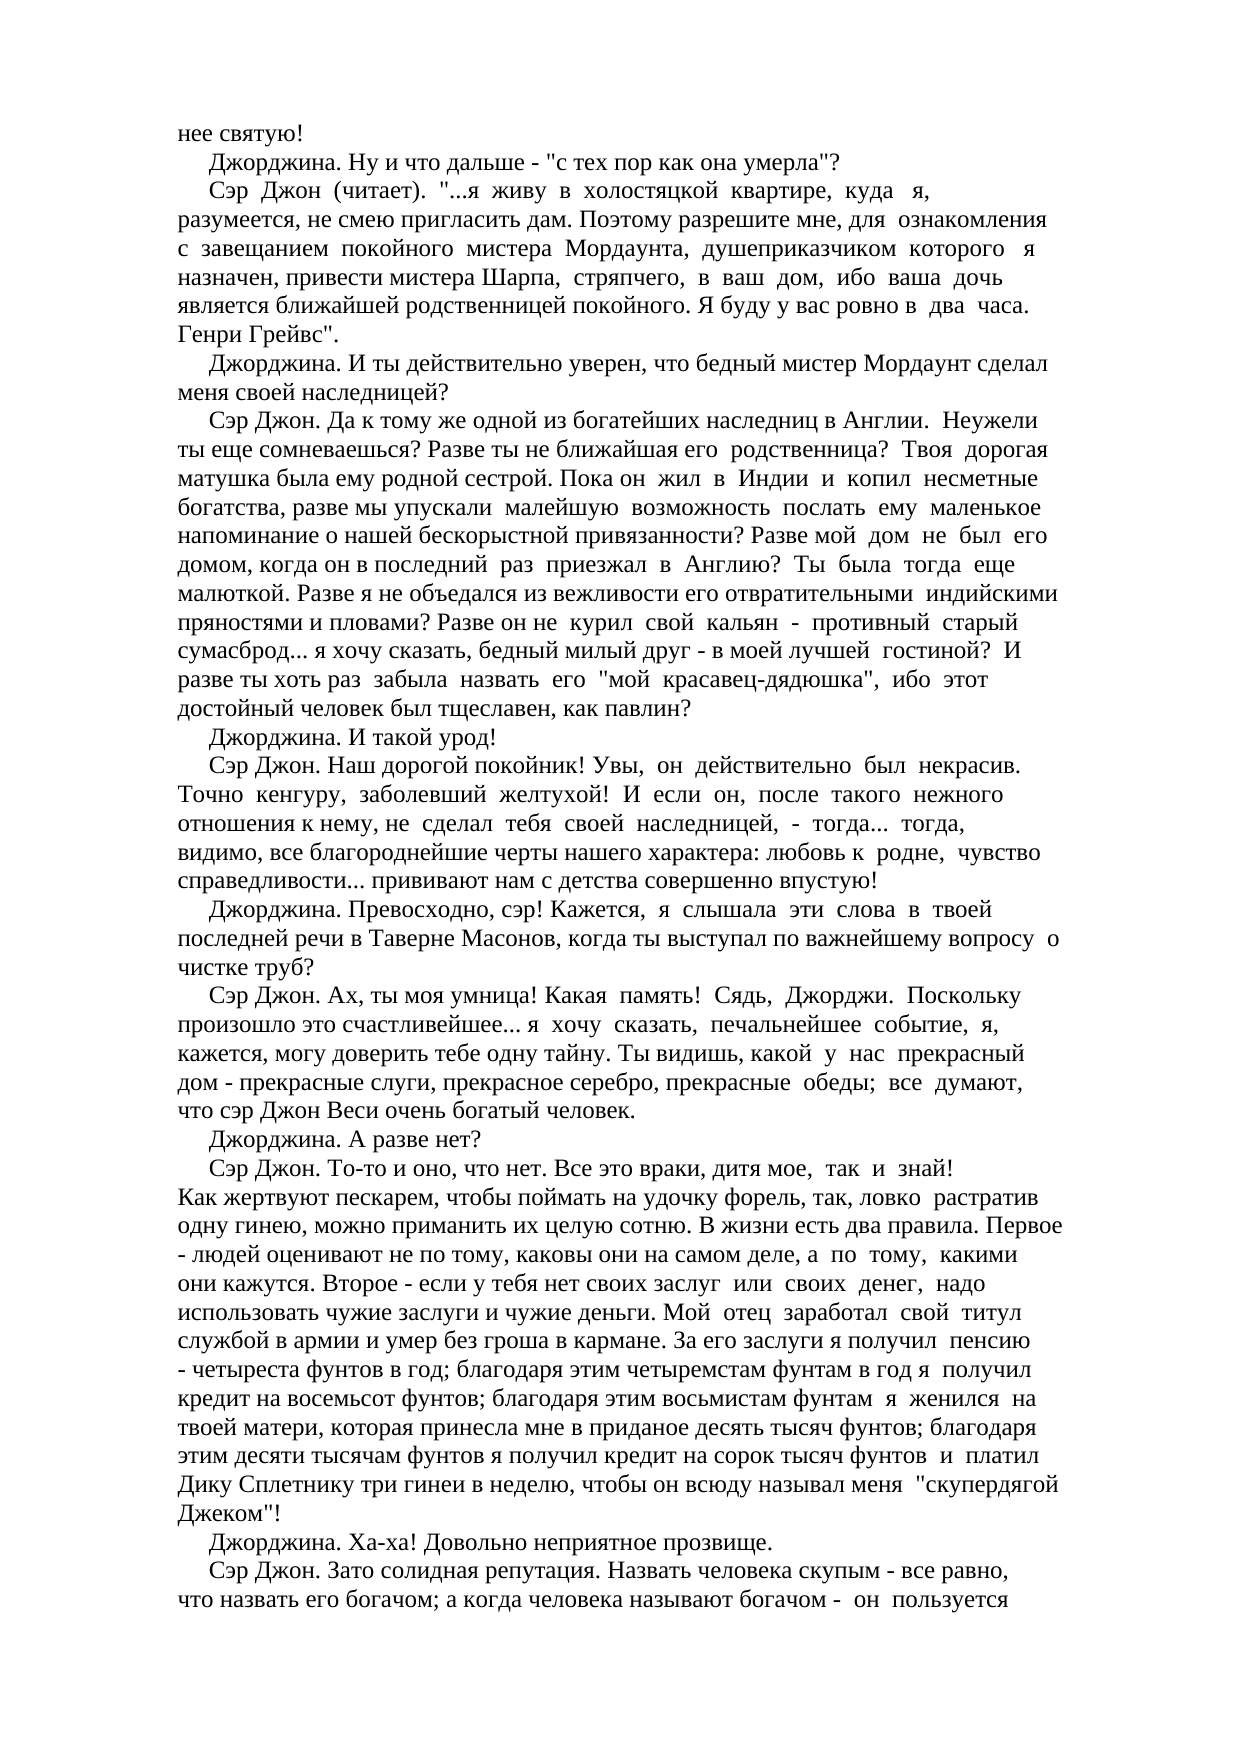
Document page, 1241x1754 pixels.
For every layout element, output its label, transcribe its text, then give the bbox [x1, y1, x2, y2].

text Сэр Джон. Зато солидная репутация. Назвать человека скупым - все равно, [177, 1556, 1152, 1584]
text достойный человек был тщеславен, как павлин? [177, 693, 1152, 722]
text ты еще сомневаешься? Разве ты не ближайшая его родственница? Твоя дорогая [177, 434, 1152, 463]
text отношения к нему, не сделал тебя своей наследницей, - тогда... тогда, [177, 808, 1152, 837]
text - людей оценивают не по тому, каковы они на самом деле, а по тому, какими [177, 1239, 1152, 1268]
text службой в армии и умер без гроша в кармане. За его заслуги я получил пенсию [177, 1326, 1152, 1354]
text Джорджина. Ха-ха! Довольно неприятное прозвище. [177, 1527, 1152, 1556]
text кредит на восемьсот фунтов; благодаря этим восьмистам фунтам я женился на [177, 1383, 1152, 1412]
text дом - прекрасные слуги, прекрасное серебро, прекрасные обеды; все думают, [177, 1067, 1152, 1096]
text справедливости... прививают нам с детства совершенно впустую! [177, 866, 1152, 894]
text Джорджина. Превосходно, сэр! Кажется, я слышала эти слова в твоей [177, 894, 1152, 923]
text Как жертвуют пескарем, чтобы поймать на удочку форель, так, ловко растратив [177, 1182, 1152, 1211]
text Джорджина. И такой урод! [177, 722, 1152, 751]
text Джорджина. А разве нет? [177, 1124, 1152, 1153]
text Генри Грейвс". [177, 319, 1152, 348]
text Джорджина. Ну и что дальше - "с тех пор как она умерла"? [177, 147, 1152, 176]
text нее святую! [177, 118, 1152, 147]
text Сэр Джон. Ах, ты моя умница! Какая память! Сядь, Джорджи. Поскольку [177, 981, 1152, 1009]
text сумасброд... я хочу сказать, бедный милый друг - в моей лучшей гостиной? И [177, 636, 1152, 664]
text Джорджина. И ты действительно уверен, что бедный мистер Мордаунт сделал [177, 348, 1152, 377]
text последней речи в Таверне Масонов, когда ты выступал по важнейшему вопросу о [177, 923, 1152, 952]
text твоей матери, которая принесла мне в приданое десять тысяч фунтов; благодаря [177, 1412, 1152, 1441]
text разве ты хоть раз забыла назвать его "мой красавец-дядюшка", ибо этот [177, 664, 1152, 693]
text Сэр Джон. То-то и оно, что нет. Все это враки, дитя мое, так и знай! [177, 1153, 1152, 1182]
text домом, когда он в последний раз приезжал в Англию? Ты была тогда еще [177, 549, 1152, 578]
text что назвать его богачом; а когда человека называют богачом - он пользуется [177, 1584, 1152, 1613]
text одну гинею, можно приманить их целую сотню. В жизни есть два правила. Первое [177, 1211, 1152, 1239]
text меня своей наследницей? [177, 377, 1152, 406]
text является ближайшей родственницей покойного. Я буду у вас ровно в два часа. [177, 291, 1152, 319]
text Сэр Джон (читает). "...я живу в холостяцкой квартире, куда я, [177, 176, 1152, 204]
text кажется, могу доверить тебе одну тайну. Ты видишь, какой у нас прекрасный [177, 1038, 1152, 1067]
text Точно кенгуру, заболевший желтухой! И если он, после такого нежного [177, 779, 1152, 808]
text чистке труб? [177, 952, 1152, 981]
text малюткой. Разве я не объедался из вежливости его отвратительными индийскими [177, 578, 1152, 607]
text Сэр Джон. Да к тому же одной из богатейших наследниц в Англии. Неужели [177, 406, 1152, 434]
text видимо, все благороднейшие черты нашего характера: любовь к родне, чувство [177, 837, 1152, 866]
text Джеком"! [177, 1498, 1152, 1527]
text напоминание о нашей бескорыстной привязанности? Разве мой дом не был его [177, 521, 1152, 549]
text использовать чужие заслуги и чужие деньги. Мой отец заработал свой титул [177, 1297, 1152, 1326]
text пряностями и пловами? Разве он не курил свой кальян - противный старый [177, 607, 1152, 636]
text этим десяти тысячам фунтов я получил кредит на сорок тысяч фунтов и платил [177, 1441, 1152, 1469]
text назначен, привести мистера Шарпа, стряпчего, в ваш дом, ибо ваша дочь [177, 262, 1152, 291]
text они кажутся. Второе - если у тебя нет своих заслуг или своих денег, надо [177, 1268, 1152, 1297]
text что сэр Джон Веси очень богатый человек. [177, 1096, 1152, 1124]
text Сэр Джон. Наш дорогой покойник! Увы, он действительно был некрасив. [177, 751, 1152, 779]
text матушка была ему родной сестрой. Пока он жил в Индии и копил несметные [177, 463, 1152, 492]
text богатства, разве мы упускали малейшую возможность послать ему маленькое [177, 492, 1152, 521]
text с завещанием покойного мистера Мордаунта, душеприказчиком которого я [177, 233, 1152, 262]
text произошло это счастливейшее... я хочу сказать, печальнейшее событие, я, [177, 1009, 1152, 1038]
text Дику Сплетнику три гинеи в неделю, чтобы он всюду называл меня "скупердягой [177, 1469, 1152, 1498]
text - четыреста фунтов в год; благодаря этим четыремстам фунтам в год я получил [177, 1354, 1152, 1383]
text разумеется, не смею пригласить дам. Поэтому разрешите мне, для ознакомления [177, 204, 1152, 233]
